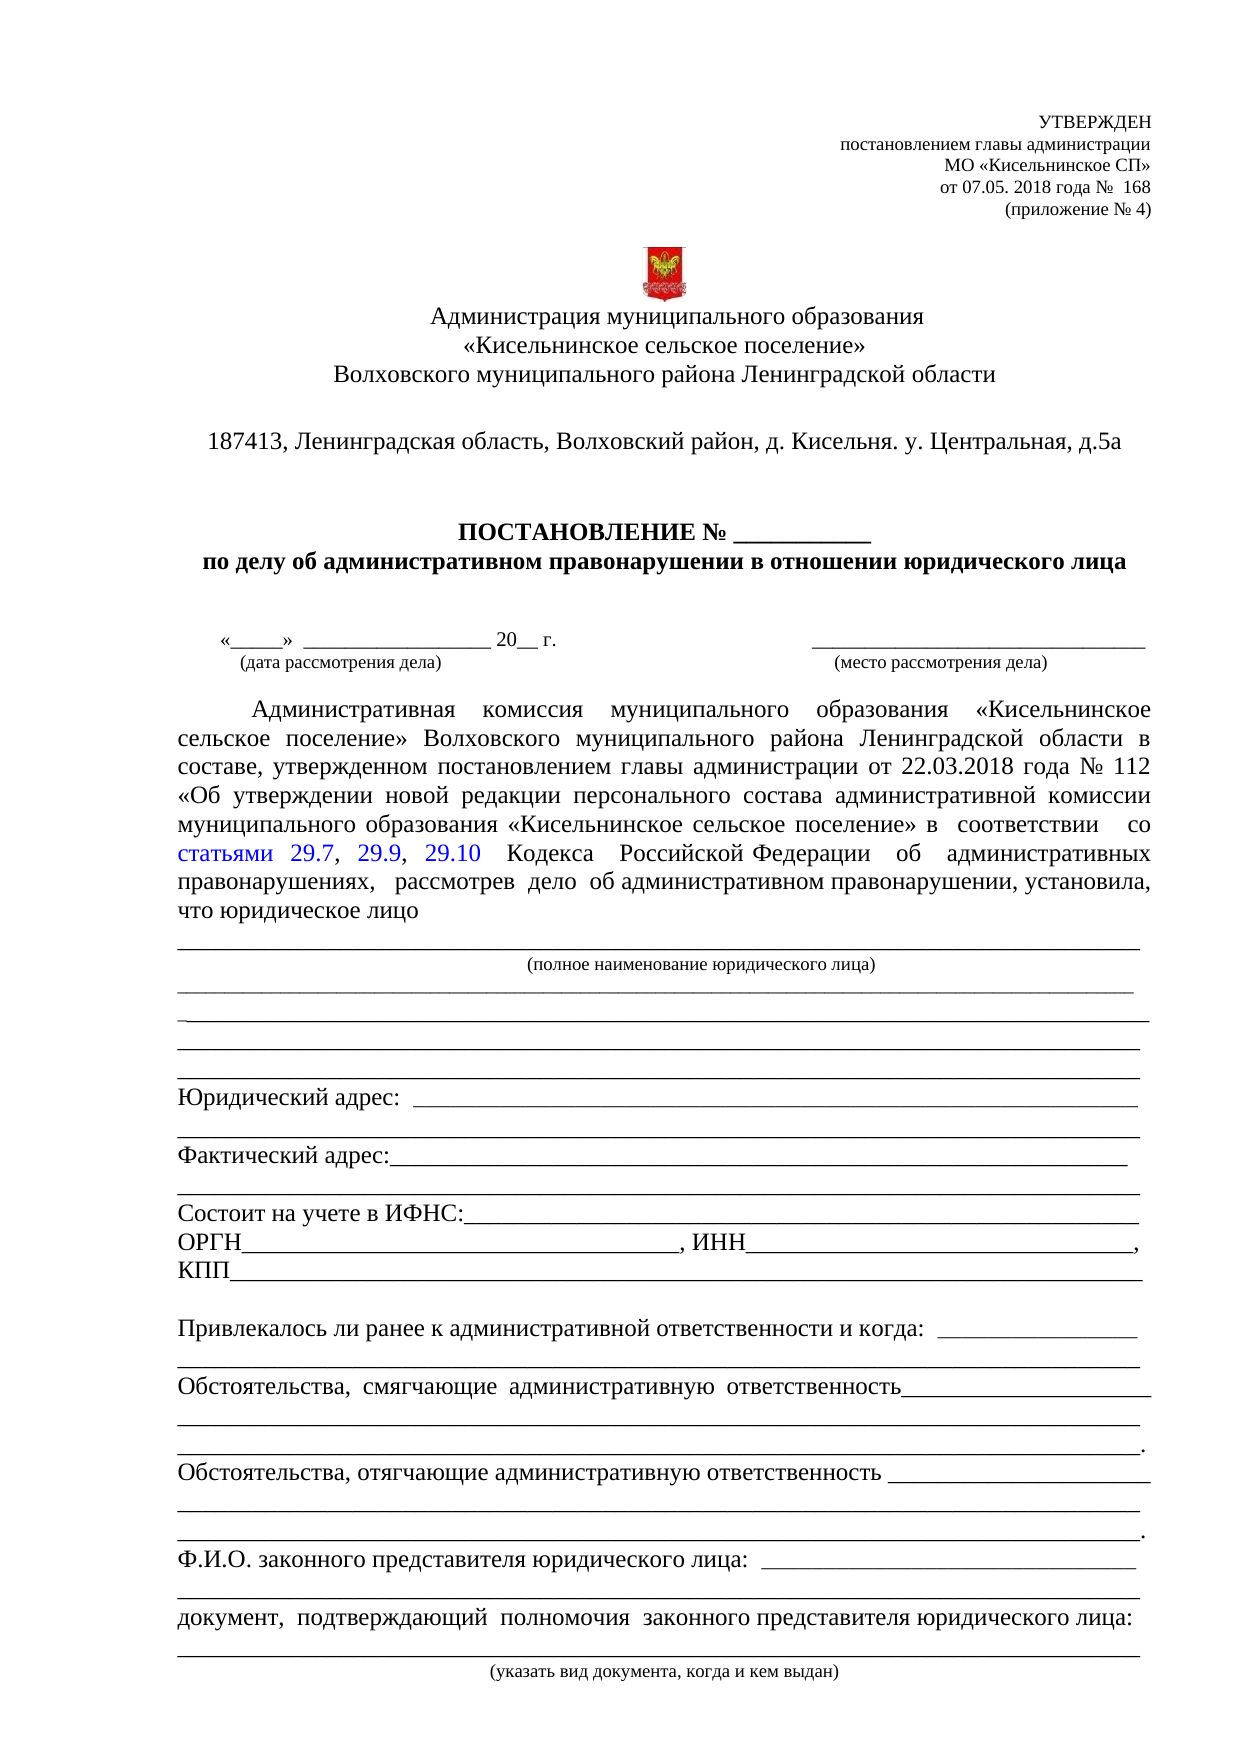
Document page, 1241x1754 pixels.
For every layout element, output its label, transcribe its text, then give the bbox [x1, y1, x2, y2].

text Состоит на учете в ИФНС:______________________________________________________ [177, 1198, 1152, 1227]
text _________________________________________________________________________________________________________________________________________________________________________________________________________________________________________________________________ [177, 974, 1152, 1053]
text (указать вид документа, когда и кем выдан) [177, 1659, 1152, 1681]
text Ф.И.О. законного представителя юридического лица: ______________________________ [177, 1544, 1152, 1573]
text «Кисельнинское сельское поселение» [177, 330, 1152, 359]
text (приложение № 4) [185, 197, 1152, 219]
text _____________________________________________________________________________ [177, 1112, 1152, 1140]
text (дата рассмотрения дела) (место рассмотрения дела) [177, 651, 1152, 673]
text Волховского муниципального района Ленинградской области [177, 359, 1152, 388]
text ПОСТАНОВЛЕНИЕ № ___________ [177, 517, 1152, 546]
text постановлением главы администрации [185, 133, 1152, 154]
text Обстоятельства, смягчающие административную ответственность____________________ __________________________________________________________________________________________________________________________________________________________. [177, 1371, 1152, 1457]
text по делу об административном правонарушении в отношении юридического лица [177, 546, 1152, 574]
text документ, подтверждающий полномочия законного представителя юридического лица: [177, 1602, 1152, 1631]
text Юридический адрес: __________________________________________________________ [177, 1082, 1152, 1112]
text _____________________________________________________________________________ [177, 1169, 1152, 1198]
text _____________________________________________________________________________ [177, 1342, 1152, 1371]
text _____________________________________________________________________________ [177, 924, 1152, 953]
text Администрация муниципального образования [177, 301, 1152, 330]
picture [642, 247, 687, 302]
text Привлекалось ли ранее к административной ответственности и когда: ________________ [177, 1313, 1152, 1342]
text _____________________________________________________________________________ [177, 1573, 1152, 1602]
text ОРГН___________________________________, ИНН_______________________________, [177, 1227, 1152, 1255]
text _____________________________________________________________________________ [177, 1053, 1152, 1082]
text __________________________________________________________________________________________________________________________________________________________. [177, 1486, 1152, 1544]
text _____________________________________________________________________________ [177, 1631, 1152, 1659]
text «_____» __________________ 20__ г. ________________________________ [177, 627, 1152, 651]
text 187413, Ленинградская область, Волховский район, д. Кисельня. у. Центральная, д.5а [177, 426, 1152, 455]
text Обстоятельства, отягчающие административную ответственность _____________________ [177, 1457, 1152, 1486]
text КПП_________________________________________________________________________ [177, 1255, 1152, 1284]
text МО «Кисельнинское СП» [185, 154, 1152, 176]
text Административная комиссия муниципального образования «Кисельнинское сельское поселение» Волховского муниципального района Ленинградской области в составе, утвержденном постановлением главы администрации от 22.03.2018 года № 112 «Об утверждении новой редакции персонального состава административной комиссии муниципального образования «Кисельнинское сельское поселение» в соответствии со статьями 29.7, 29.9, 29.10 Кодекса Российской Федерации об административных правонарушениях, рассмотрев дело об административном правонарушении, установила, что юридическое лицо [177, 694, 1152, 924]
text (полное наименование юридического лица) [177, 953, 1152, 974]
text от 07.05. 2018 года № 168 [185, 176, 1152, 197]
text УТВЕРЖДЕН [185, 111, 1152, 133]
text Фактический адрес:___________________________________________________________ [177, 1140, 1152, 1169]
